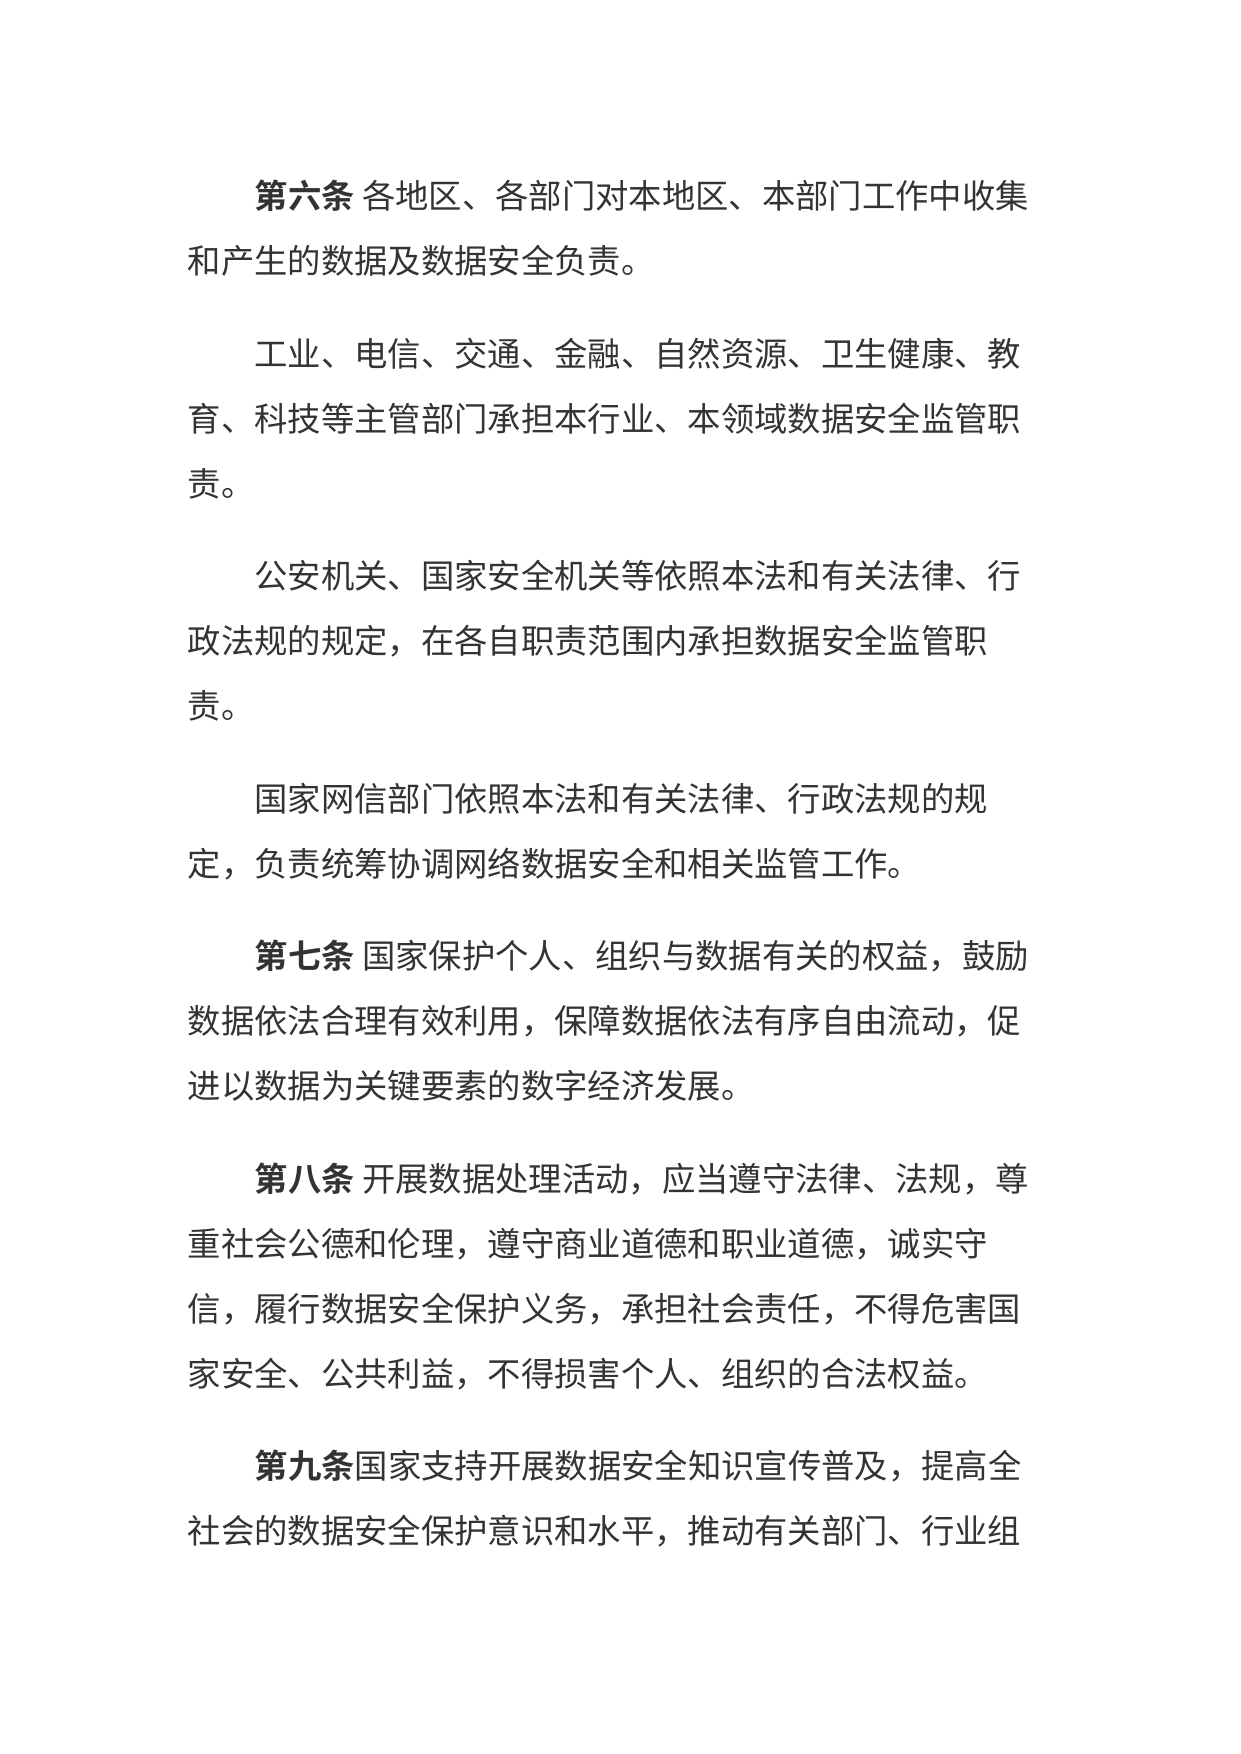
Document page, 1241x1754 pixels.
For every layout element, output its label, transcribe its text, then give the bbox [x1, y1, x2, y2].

text 公安机关、国家安全机关等依照本法和有关法律、行政法规的规定，在各自职责范围内承担数据安全监管职责。 [187, 542, 1053, 737]
text 第七条 国家保护个人、组织与数据有关的权益，鼓励数据依法合理有效利用，保障数据依法有序自由流动，促进以数据为关键要素的数字经济发展。 [187, 922, 1053, 1117]
text 工业、电信、交通、金融、自然资源、卫生健康、教育、科技等主管部门承担本行业、本领域数据安全监管职责。 [187, 319, 1053, 514]
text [187, 1432, 1053, 1562]
text 第八条 开展数据处理活动，应当遵守法律、法规，尊重社会公德和伦理，遵守商业道德和职业道德，诚实守信，履行数据安全保护义务，承担社会责任，不得危害国家安全、公共利益，不得损害个人、组织的合法权益。 [187, 1144, 1053, 1404]
text 国家网信部门依照本法和有关法律、行政法规的规定，负责统筹协调网络数据安全和相关监管工作。 [187, 764, 1053, 894]
text 第六条 各地区、各部门对本地区、本部门工作中收集和产生的数据及数据安全负责。 [187, 162, 1053, 292]
